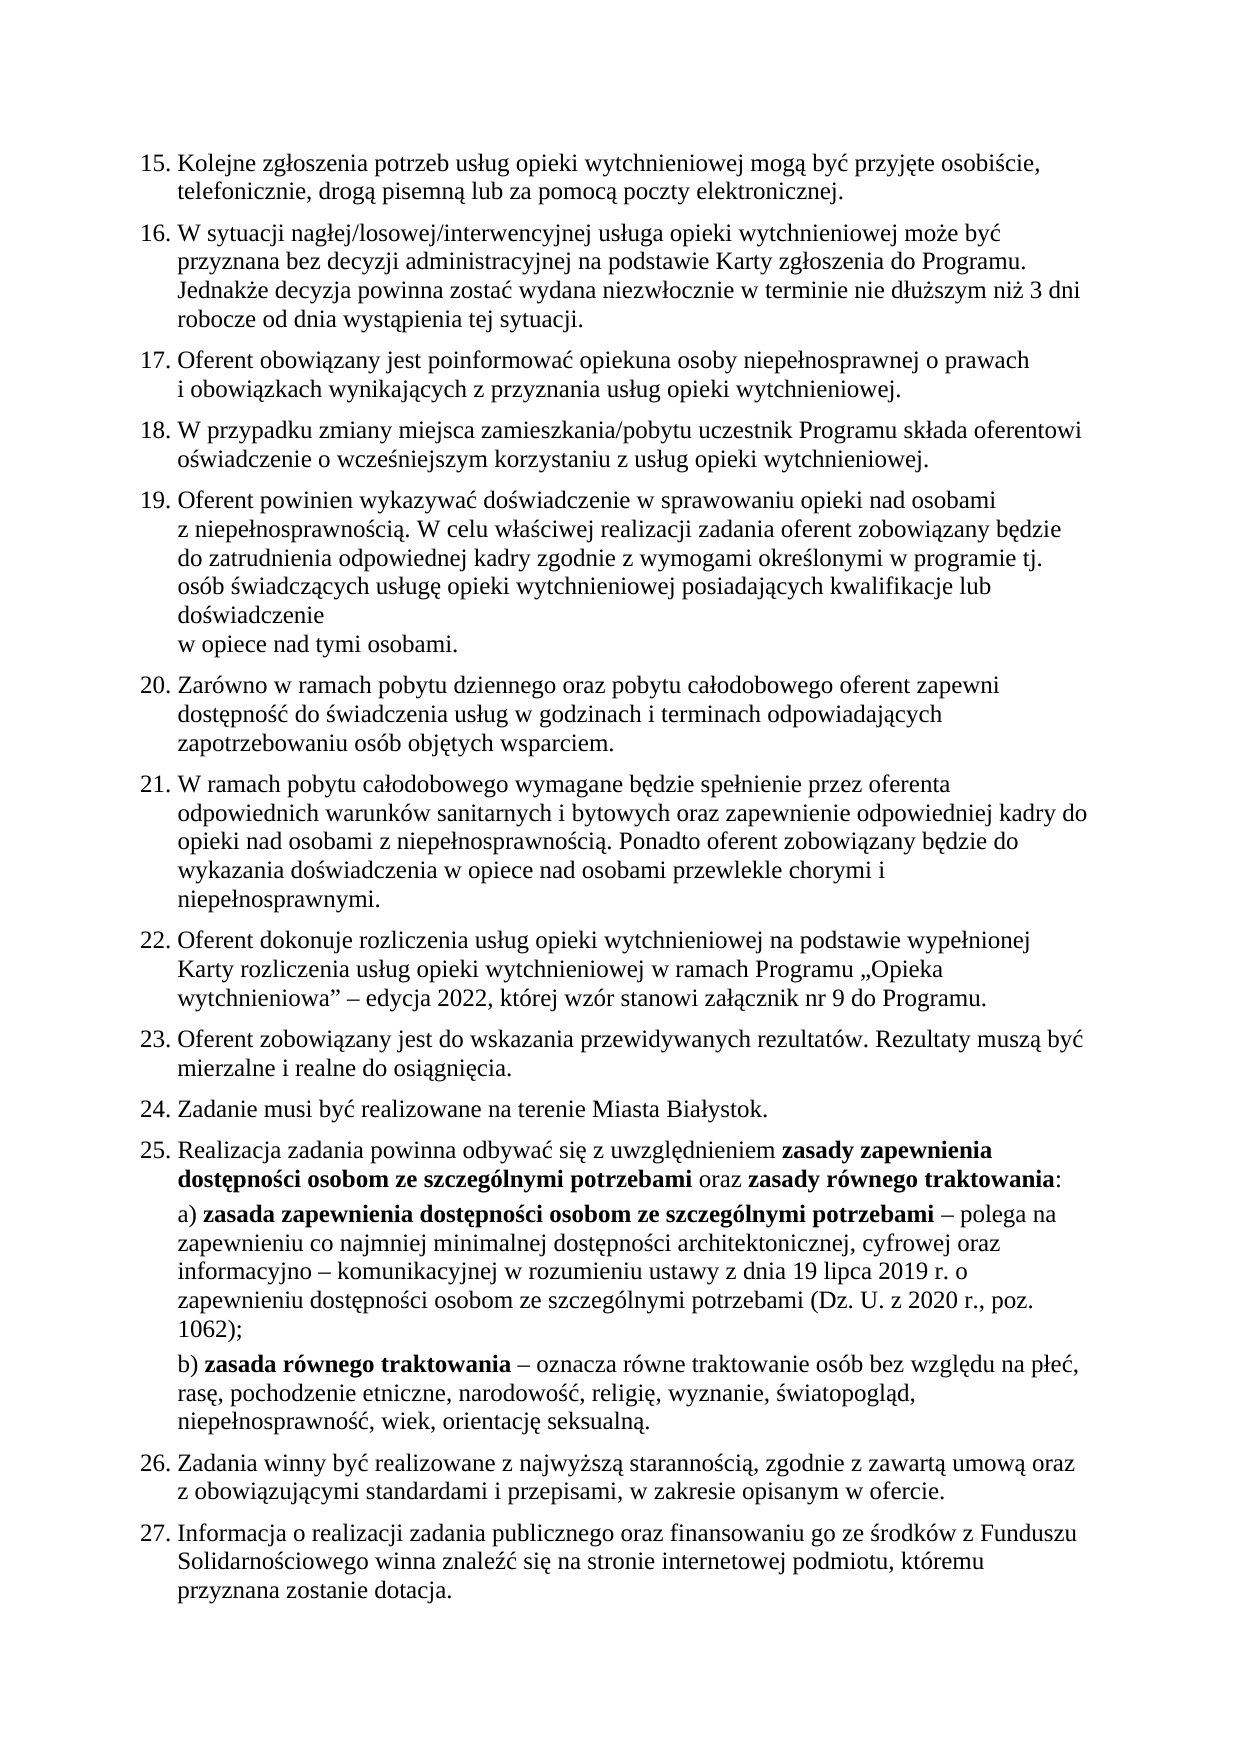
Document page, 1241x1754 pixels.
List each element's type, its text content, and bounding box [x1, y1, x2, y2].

list Oferent dokonuje rozliczenia usług opieki wytchnieniowej na podstawie wypełnionej Karty rozliczenia usług opieki wytchnieniowej w ramach Programu „Opieka wytchnieniowa” – edycja 2022, której wzór stanowi załącznik nr 9 do Programu. [140, 925, 1093, 1011]
list Oferent zobowiązany jest do wskazania przewidywanych rezultatów. Rezultaty muszą być mierzalne i realne do osiągnięcia. [140, 1024, 1093, 1081]
list Oferent obowiązany jest poinformować opiekuna osoby niepełnosprawnej o prawach i obowiązkach wynikających z przyznania usług opieki wytchnieniowej. [140, 345, 1093, 403]
list Zadania winny być realizowane z najwyższą starannością, zgodnie z zawartą umową oraz z obowiązującymi standardami i przepisami, w zakresie opisanym w ofercie. [140, 1448, 1093, 1505]
list W ramach pobytu całodobowego wymagane będzie spełnienie przez oferenta odpowiednich warunków sanitarnych i bytowych oraz zapewnienie odpowiedniej kadry do opieki nad osobami z niepełnosprawnością. Ponadto oferent zobowiązany będzie do wykazania doświadczenia w opiece nad osobami przewlekle chorymi i niepełnosprawnymi. [140, 769, 1093, 913]
list Informacja o realizacji zadania publicznego oraz finansowaniu go ze środków z Funduszu Solidarnościowego winna znaleźć się na stronie internetowej podmiotu, któremu przyznana zostanie dotacja. [140, 1518, 1093, 1604]
list W sytuacji nagłej/losowej/interwencyjnej usługa opieki wytchnieniowej może być przyznana bez decyzji administracyjnej na podstawie Karty zgłoszenia do Programu. Jednakże decyzja powinna zostać wydana niezwłocznie w terminie nie dłuższym niż 3 dni robocze od dnia wystąpienia tej sytuacji. [140, 218, 1093, 333]
text b) zasada równego traktowania – oznacza równe traktowanie osób bez względu na płeć, rasę, pochodzenie etniczne, narodowość, religię, wyznanie, światopogląd, niepełnosprawność, wiek, orientację seksualną. [177, 1349, 1093, 1435]
list W przypadku zmiany miejsca zamieszkania/pobytu uczestnik Programu składa oferentowi oświadczenie o wcześniejszym korzystaniu z usług opieki wytchnieniowej. [140, 415, 1093, 473]
list Zarówno w ramach pobytu dziennego oraz pobytu całodobowego oferent zapewni dostępność do świadczenia usług w godzinach i terminach odpowiadających zapotrzebowaniu osób objętych wsparciem. [140, 670, 1093, 756]
list Oferent powinien wykazywać doświadczenie w sprawowaniu opieki nad osobami z niepełnosprawnością. W celu właściwej realizacji zadania oferent zobowiązany będzie do zatrudnienia odpowiednej kadry zgodnie z wymogami określonymi w programie tj. osób świadczących usługę opieki wytchnieniowej posiadających kwalifikacje lub doświadczenie w opiece nad tymi osobami. [140, 485, 1093, 658]
list Kolejne zgłoszenia potrzeb usług opieki wytchnieniowej mogą być przyjęte osobiście, telefonicznie, drogą pisemną lub za pomocą poczty elektronicznej. [140, 148, 1093, 205]
text a) zasada zapewnienia dostępności osobom ze szczególnymi potrzebami – polega na zapewnieniu co najmniej minimalnej dostępności architektonicznej, cyfrowej oraz informacyjno – komunikacyjnej w rozumieniu ustawy z dnia 19 lipca 2019 r. o zapewnieniu dostępności osobom ze szczególnymi potrzebami (Dz. U. z 2020 r., poz. 1062); [177, 1199, 1093, 1343]
list Zadanie musi być realizowane na terenie Miasta Białystok. [140, 1094, 1093, 1123]
list Realizacja zadania powinna odbywać się z uwzględnieniem zasady zapewnienia dostępności osobom ze szczególnymi potrzebami oraz zasady równego traktowania: [140, 1135, 1093, 1193]
